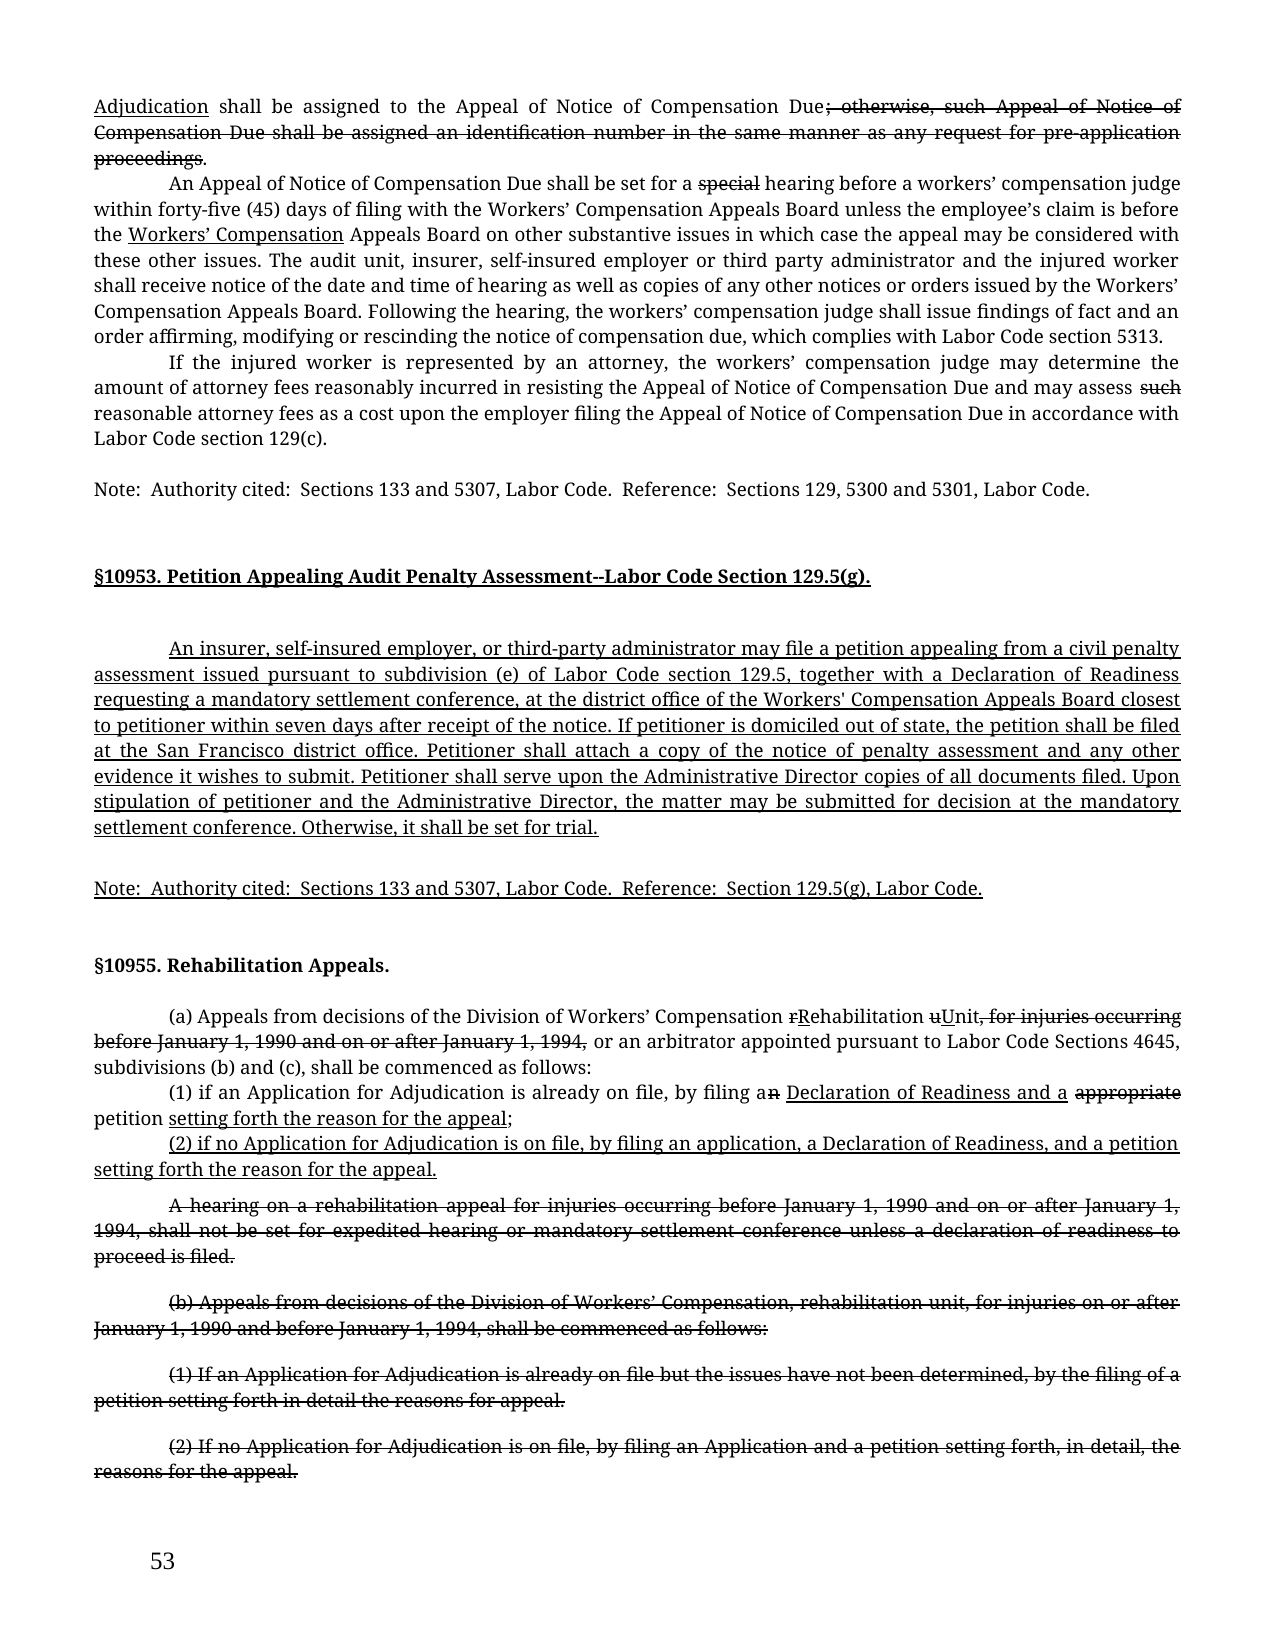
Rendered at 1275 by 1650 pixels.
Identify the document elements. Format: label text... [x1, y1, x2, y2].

text (1) If an Application for Adjudication is already on file but the issues have not been determined, by the filing of a petition setting forth in detail the reasons for appeal. [94, 1361, 1181, 1412]
text §10955. Rehabilitation Appeals. [94, 952, 1181, 978]
text Note: Authority cited: Sections 133 and 5307, Labor Code. Reference: Sections 129, 5300 and 5301, Labor Code. [94, 477, 1181, 502]
text (2) if no Application for Adjudication is on file, by filing an application, a Declaration of Readiness, and a petition setting forth the reason for the appeal. [94, 1131, 1181, 1182]
text (b) Appeals from decisions of the Division of Workers’ Compensation, rehabilitation unit, for injuries on or after January 1, 1990 and before January 1, 1994, shall be commenced as follows: [94, 1289, 1181, 1341]
text Note: Authority cited: Sections 133 and 5307, Labor Code. Reference: Section 129.5(g), Labor Code. [94, 876, 1181, 901]
text If the injured worker is represented by an attorney, the workers’ compensation judge may determine the amount of attorney fees reasonably incurred in resisting the Appeal of Notice of Compensation Due and may assess such reasonable attorney fees as a cost upon the employer filing the Appeal of Notice of Compensation Due in accordance with Labor Code section 129(c). [94, 349, 1181, 451]
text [94, 94, 1181, 134]
text (a) Appeals from decisions of the Division of Workers’ Compensation rRehabilitation uUnit, for injuries occurring before January 1, 1990 and on or after January 1, 1994, or an arbitrator appointed pursuant to Labor Code Sections 4645, subdivisions (b) and (c), shall be commenced as follows: [94, 1003, 1181, 1080]
text An Appeal of Notice of Compensation Due shall be set for a special hearing before a workers’ compensation judge within forty-five (45) days of filing with the Workers’ Compensation Appeals Board unless the employee’s claim is before the Workers’ Compensation Appeals Board on other substantive issues in which case the appeal may be considered with these other issues. The audit unit, insurer, self-insured employer or third party administrator and the injured worker shall receive notice of the date and time of hearing as well as copies of any other notices or orders issued by the Workers’ Compensation Appeals Board. Following the hearing, the workers’ compensation judge shall issue findings of fact and an order affirming, modifying or rescinding the notice of compensation due, which complies with Labor Code section 5313. [94, 170, 1181, 349]
text (2) If no Application for Adjudication is on file, by filing an Application and a petition setting forth, in detail, the reasons for the appeal. [94, 1433, 1181, 1484]
text (1) if an Application for Adjudication is already on file, by filing an Declaration of Readiness and a appropriate petition setting forth the reason for the appeal; [94, 1080, 1181, 1131]
text A hearing on a rehabilitation appeal for injuries occurring before January 1, 1990 and on or after January 1, 1994, shall not be set for expedited hearing or mandatory settlement conference unless a declaration of readiness to proceed is filed. [94, 1192, 1181, 1269]
text §10953. Petition Appealing Audit Penalty Assessment--Labor Code Section 129.5(g). [94, 563, 1181, 589]
